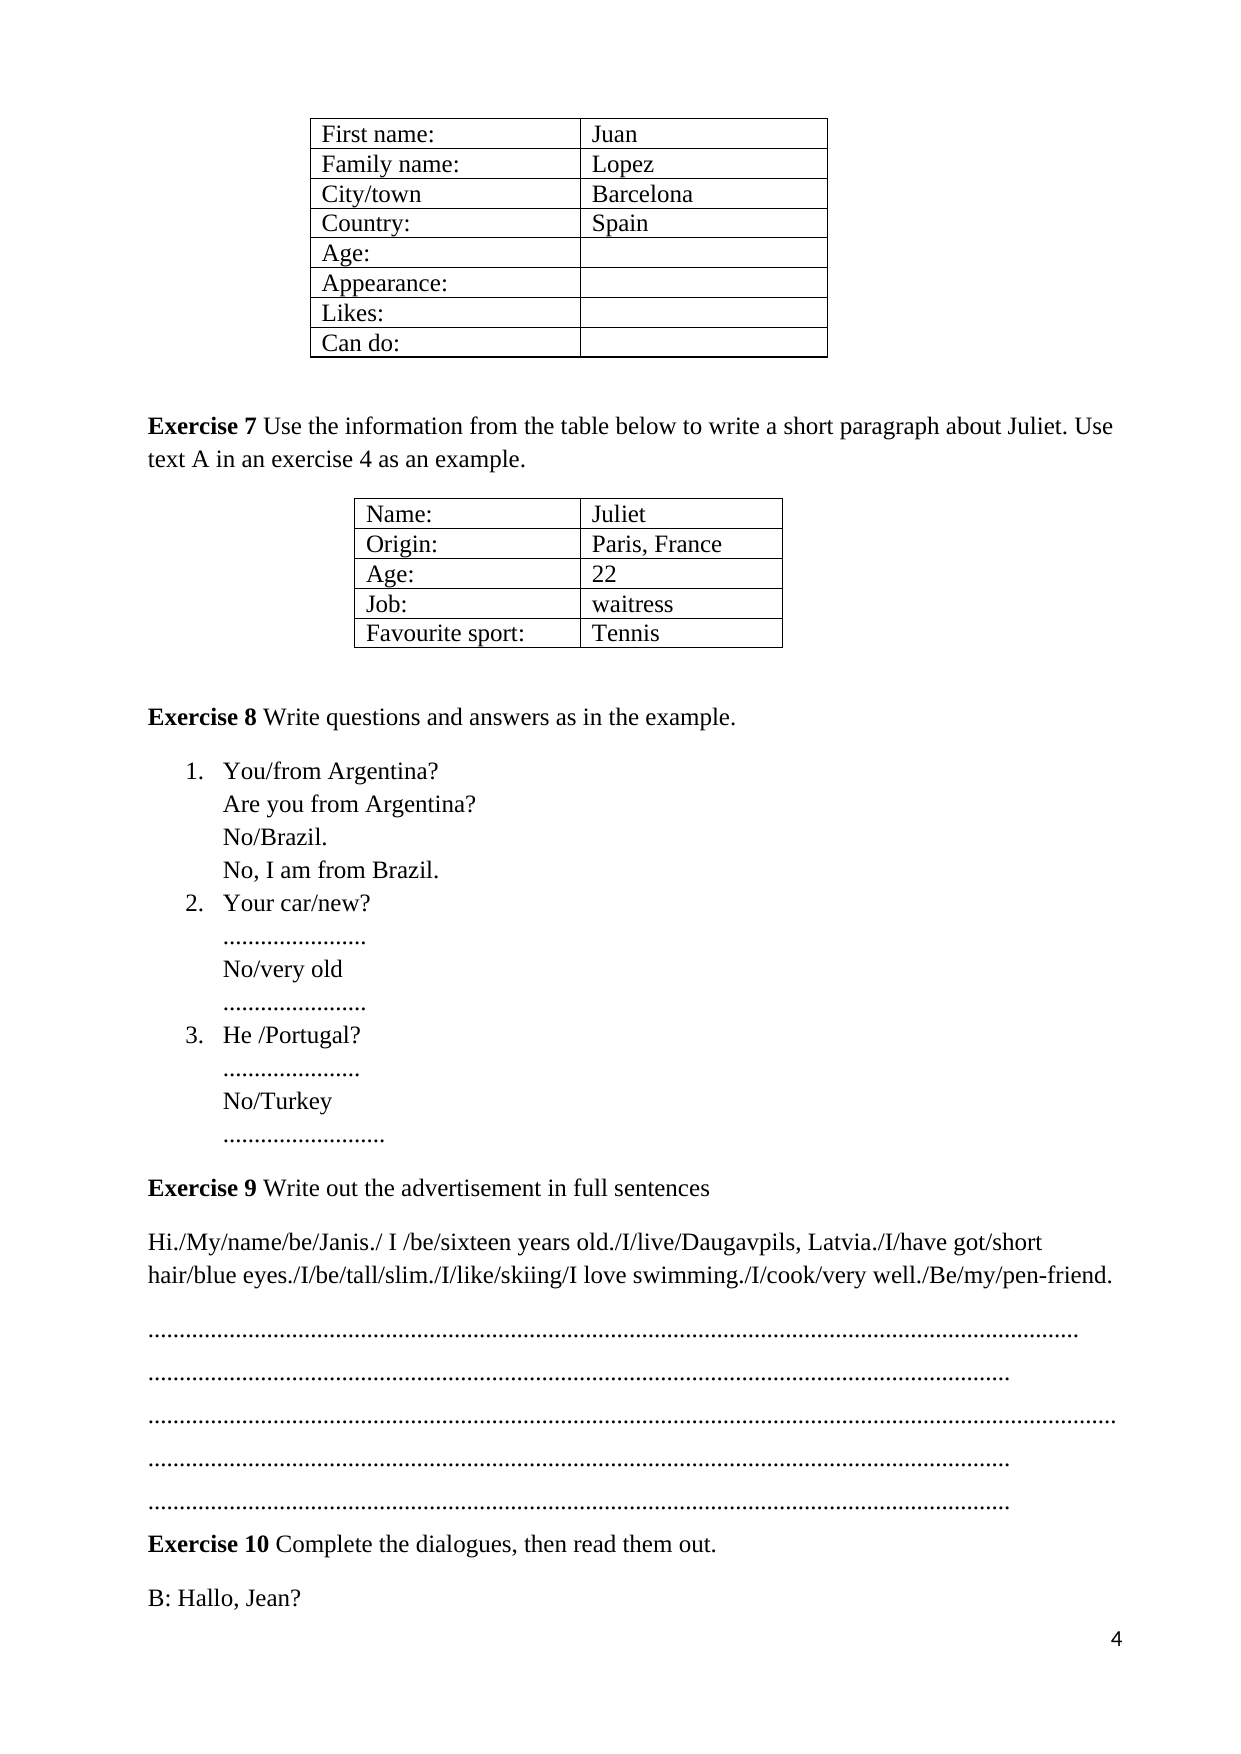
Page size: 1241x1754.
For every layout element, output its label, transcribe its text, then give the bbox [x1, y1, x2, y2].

list No/very old [223, 954, 1122, 983]
table_header First name: [311, 119, 580, 148]
table_cell City/town [311, 179, 580, 207]
table_cell Origin: [355, 529, 580, 558]
table_cell Tennis [581, 619, 782, 647]
table_header Juan [581, 119, 827, 148]
text .......................................................................................................................................... [148, 1357, 1122, 1386]
table_cell Barcelona [581, 179, 827, 207]
table_cell Appearance: [311, 268, 580, 297]
table_cell Spain [581, 209, 827, 237]
table_cell Lopez [581, 149, 827, 178]
table_header Juliet [581, 499, 782, 528]
text B: Hallo, Jean? [148, 1583, 1122, 1612]
table_cell [581, 238, 827, 267]
list No/Turkey [223, 1086, 1122, 1115]
text ..................................................................................................................................................................................................................................................................................................... [148, 1400, 1122, 1472]
text Hi./My/name/be/Janis./ I /be/sixteen years old./I/live/Daugavpils, Latvia./I/have got/short hair/blue eyes./I/be/tall/slim./I/like/skiing/I love swimming./I/cook/very well./Be/my/pen-friend. [148, 1227, 1122, 1289]
list .......................... [223, 1119, 1122, 1148]
table_cell Paris, France [581, 529, 782, 558]
text Exercise 7 Use the information from the table below to write a short paragraph about Juliet. Use text A in an exercise 4 as an example. [148, 411, 1122, 473]
table_cell Can do: [311, 328, 580, 356]
table_cell Country: [311, 209, 580, 237]
text Exercise 10 Complete the dialogues, then read them out. [148, 1529, 1122, 1558]
list You/from Argentina? [185, 756, 1122, 785]
list Your car/new? [185, 888, 1122, 917]
table_cell waitress [581, 589, 782, 617]
list No, I am from Brazil. [223, 855, 1122, 884]
table_cell Age: [355, 559, 580, 588]
table_cell Family name: [311, 149, 580, 178]
table_cell [581, 328, 827, 356]
table_cell 22 [581, 559, 782, 588]
table_cell Job: [355, 589, 580, 617]
table_cell Age: [311, 238, 580, 267]
list ....................... [223, 921, 1122, 950]
text Exercise 9 Write out the advertisement in full sentences [148, 1173, 1122, 1202]
list Are you from Argentina? [223, 789, 1122, 818]
text .......................................................................................................................................... [148, 1486, 1122, 1515]
list ...................... [223, 1053, 1122, 1082]
table_cell Likes: [311, 298, 580, 327]
table_header Name: [355, 499, 580, 528]
text ..................................................................................................................................................... [148, 1314, 1122, 1342]
list ....................... [223, 987, 1122, 1016]
text Exercise 8 Write questions and answers as in the example. [148, 702, 1122, 731]
list No/Brazil. [223, 822, 1122, 851]
table_cell [581, 268, 827, 297]
list He /Portugal? [185, 1020, 1122, 1049]
table_cell [581, 298, 827, 327]
table_cell Favourite sport: [355, 619, 580, 647]
